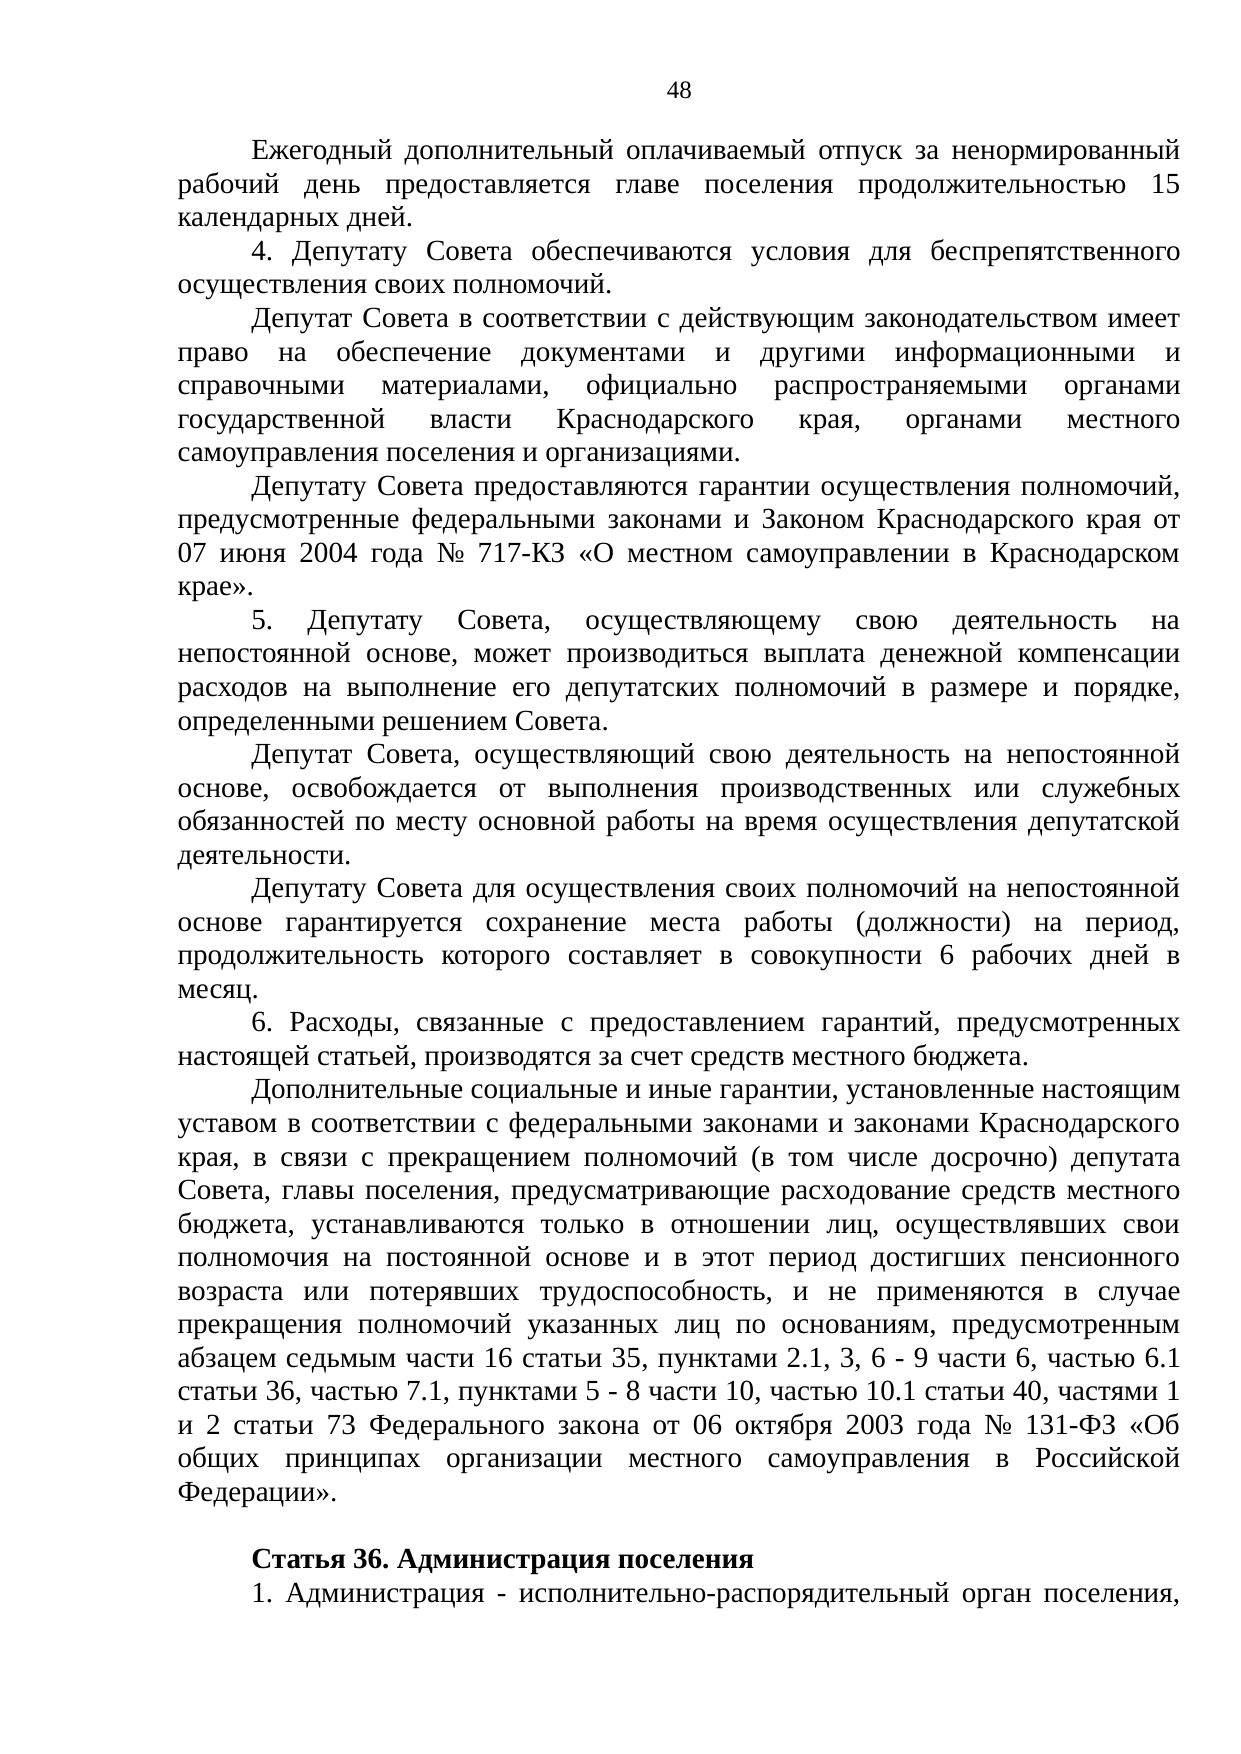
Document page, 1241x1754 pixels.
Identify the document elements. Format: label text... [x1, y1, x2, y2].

subtitle Депутату Совета предоставляются гарантии осуществления полномочий, предусмотренные федеральными законами и Законом Краснодарского края от 07 июня 2004 года № 717-КЗ «О местном самоуправлении в Краснодарском крае». [177, 468, 1181, 602]
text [177, 1575, 1181, 1608]
subtitle Депутат Совета в соответствии с действующим законодательством имеет право на обеспечение документами и другими информационными и справочными материалами, официально распространяемыми органами государственной власти Краснодарского края, органами местного самоуправления поселения и организациями. [177, 300, 1181, 468]
text Статья 36. Администрация поселения [177, 1541, 1181, 1575]
text Дополнительные социальные и иные гарантии, установленные настоящим уставом в соответствии с федеральными законами и законами Краснодарского края, в связи с прекращением полномочий (в том числе досрочно) депутата Совета, главы поселения, предусматривающие расходование средств местного бюджета, устанавливаются только в отношении лиц, осуществлявших свои полномочия на постоянной основе и в этот период достигших пенсионного возраста или потерявших трудоспособность, и не применяются в случае прекращения полномочий указанных лиц по основаниям, предусмотренным абзацем седьмым части 16 статьи 35, пунктами 2.1, 3, 6 - 9 части 6, частью 6.1 статьи 36, частью 7.1, пунктами 5 - 8 части 10, частью 10.1 статьи 40, частями 1 и 2 статьи 73 Федерального закона от 06 октября 2003 года № 131-ФЗ «Об общих принципах организации местного самоуправления в Российской Федерации». [177, 1072, 1181, 1508]
text Депутату Совета для осуществления своих полномочий на непостоянной основе гарантируется сохранение места работы (должности) на период, продолжительность которого составляет в совокупности 6 рабочих дней в месяц. [177, 870, 1181, 1004]
subtitle 4. Депутату Совета обеспечиваются условия для беспрепятственного осуществления своих полномочий. [177, 233, 1181, 300]
subtitle 6. Расходы, связанные с предоставлением гарантий, предусмотренных настоящей статьей, производятся за счет средств местного бюджета. [177, 1004, 1181, 1072]
subtitle Депутат Совета, осуществляющий свою деятельность на непостоянной основе, освобождается от выполнения производственных или служебных обязанностей по месту основной работы на время осуществления депутатской деятельности. [177, 736, 1181, 870]
subtitle 5. Депутату Совета, осуществляющему свою деятельность на непостоянной основе, может производиться выплата денежной компенсации расходов на выполнение его депутатских полномочий в размере и порядке, определенными решением Совета. [177, 602, 1181, 736]
subtitle Ежегодный дополнительный оплачиваемый отпуск за ненормированный рабочий день предоставляется главе поселения продолжительностью 15 календарных дней. [177, 132, 1181, 233]
